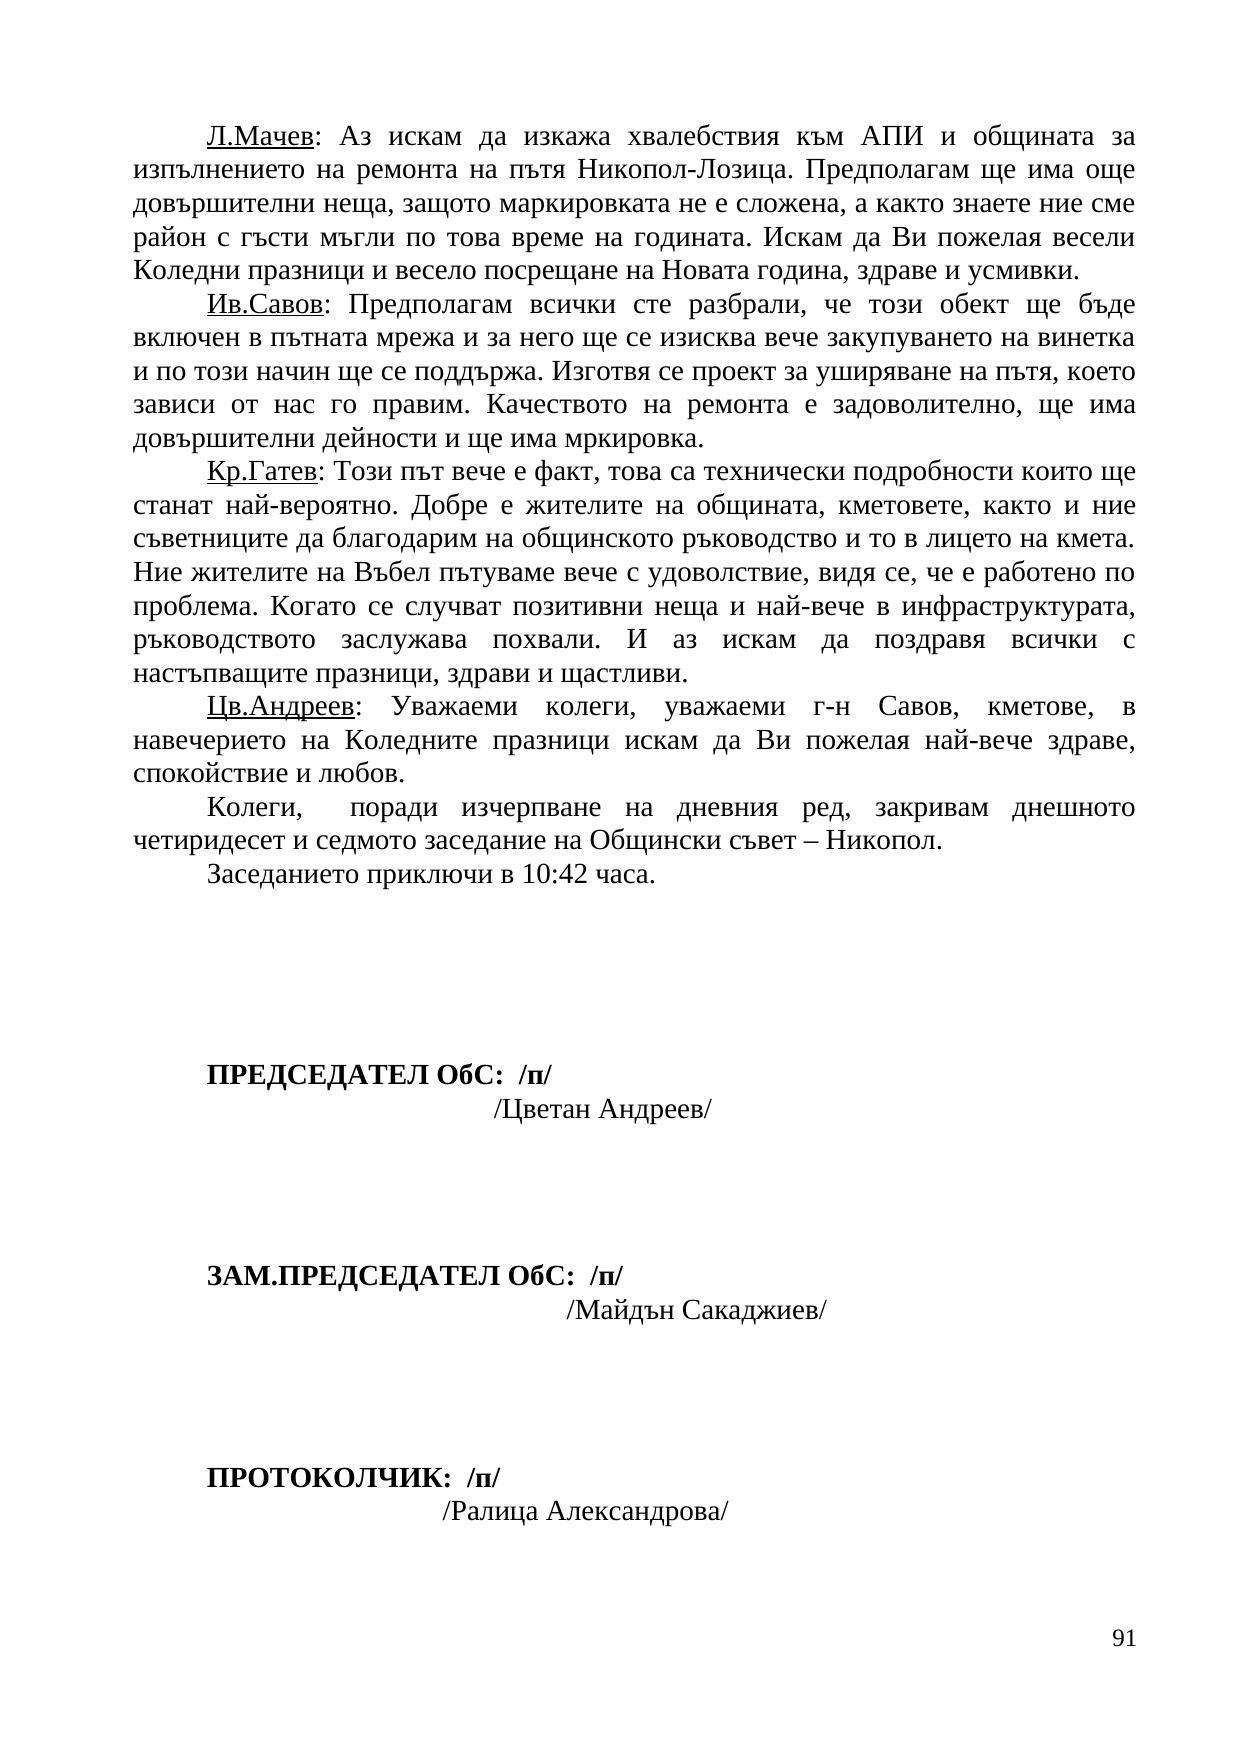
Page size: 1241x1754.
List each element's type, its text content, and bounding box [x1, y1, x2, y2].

text ПРЕДСЕДАТЕЛ ОбС: /п/ [133, 1057, 1137, 1091]
text Ив.Савов: Предполагам всички сте разбрали, че този обект ще бъде включен в пътната мрежа и за него ще се изисква вече закупуването на винетка и по този начин ще се поддържа. Изготвя се проект за уширяване на пътя, което зависи от нас го правим. Качеството на ремонта е задоволително, ще има довършителни дейности и ще има мркировка. [133, 286, 1137, 453]
text Заседанието приключи в 10:42 часа. [133, 856, 1137, 889]
text Колеги, поради изчерпване на дневния ред, закривам днешното четиридесет и седмото заседание на Общински съвет – Никопол. [133, 789, 1137, 856]
text ПРОТОКОЛЧИК: /п/ [133, 1460, 1137, 1493]
text Кр.Гатев: Този път вече е факт, това са технически подробности които ще станат най-вероятно. Добре е жителите на общината, кметовете, както и ние съветниците да благодарим на общинското ръководство и то в лицето на кмета. Ние жителите на Въбел пътуваме вече с удоволствие, видя се, че е работено по проблема. Когато се случват позитивни неща и най-вече в инфраструктурата, ръководството заслужава похвали. И аз искам да поздравя всички с настъпващите празници, здрави и щастливи. [133, 453, 1137, 688]
text /Ралица Александрова/ [133, 1493, 1137, 1527]
text Л.Мачев: Аз искам да изкажа хвалебствия към АПИ и общината за изпълнението на ремонта на пътя Никопол-Лозица. Предполагам ще има още довършителни неща, защото маркировката не е сложена, а както знаете ние сме район с гъсти мъгли по това време на годината. Искам да Ви пожелая весели Коледни празници и весело посрещане на Новата година, здраве и усмивки. [133, 118, 1137, 286]
text ЗАМ.ПРЕДСЕДАТЕЛ ОбС: /п/ [133, 1258, 1137, 1292]
text /Цветан Андреев/ [133, 1091, 1137, 1124]
text /Майдън Сакаджиев/ [133, 1292, 1137, 1326]
text Цв.Андреев: Уважаеми колеги, уважаеми г-н Савов, кметове, в навечерието на Коледните празници искам да Ви пожелая най-вече здраве, спокойствие и любов. [133, 688, 1137, 789]
